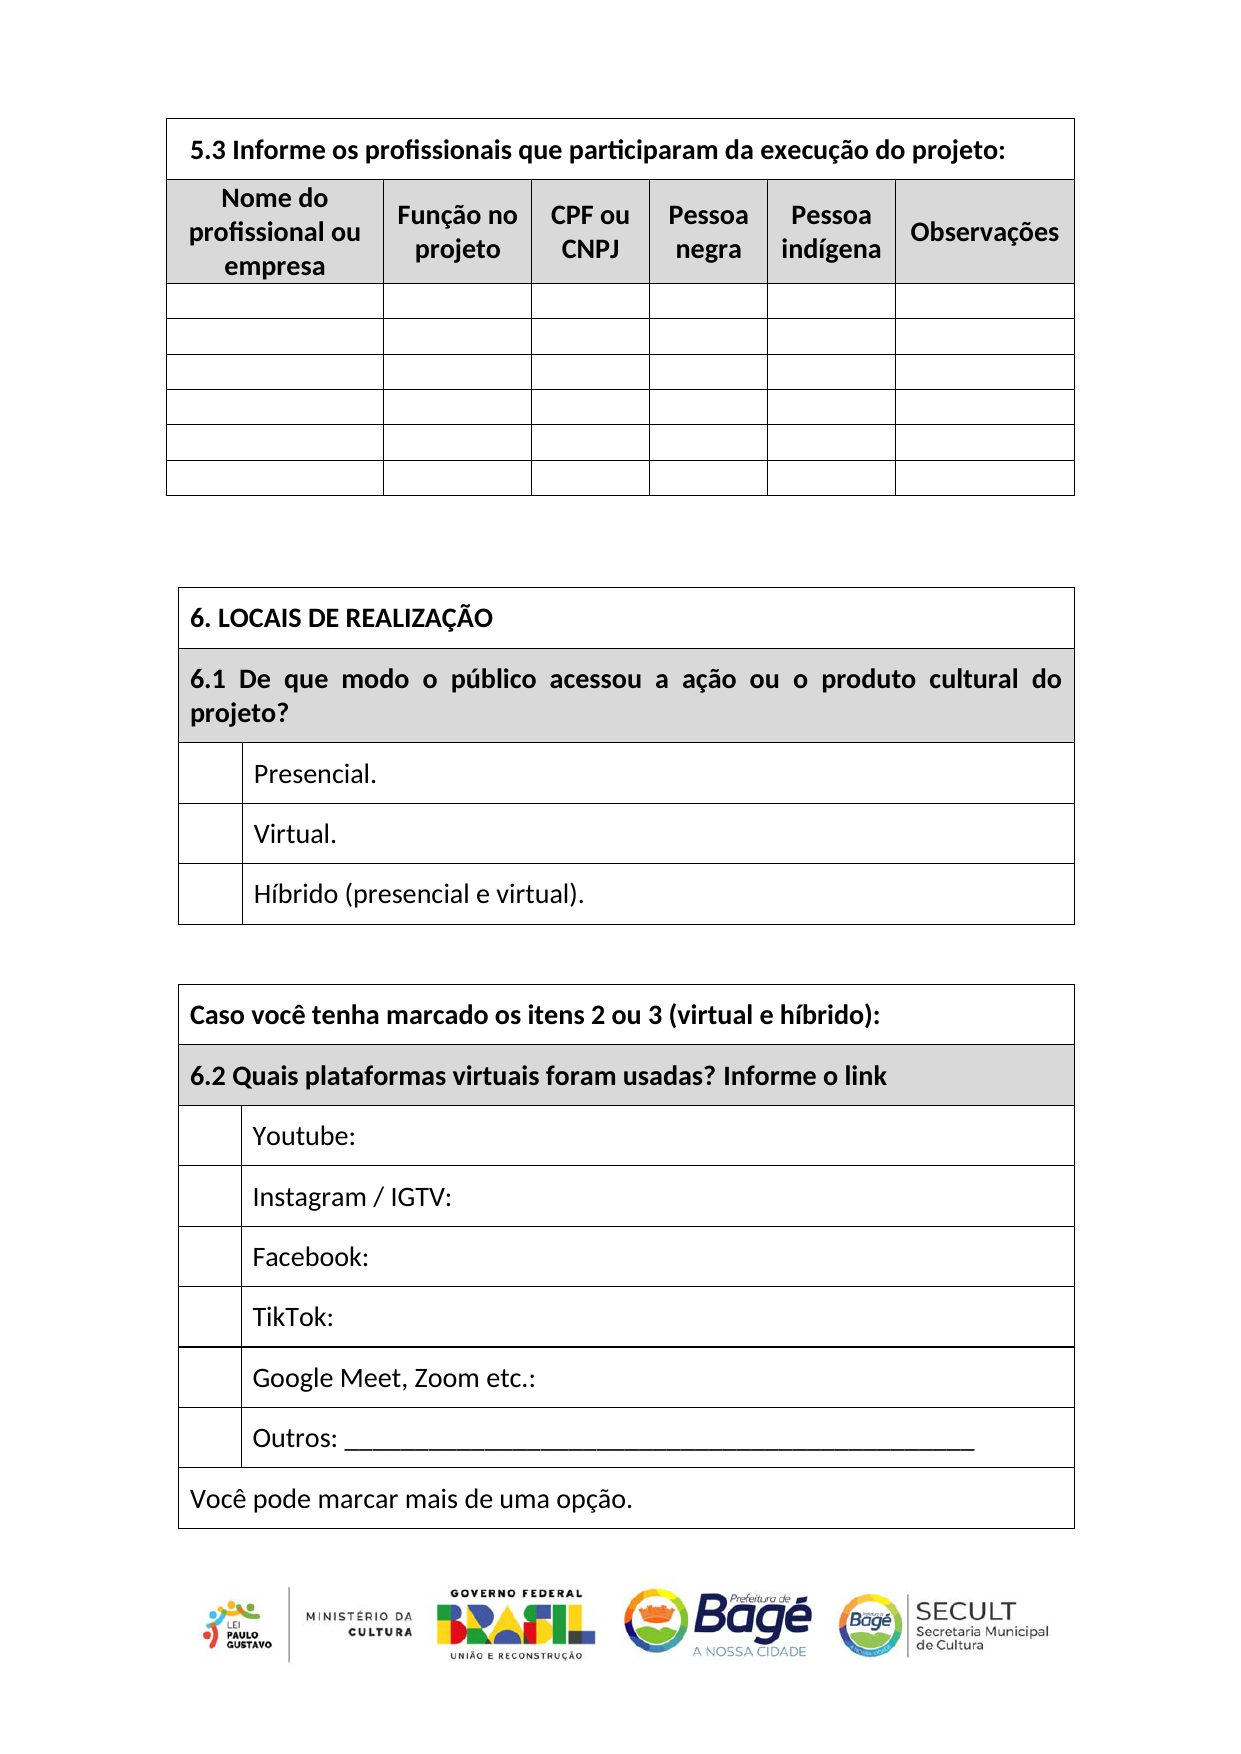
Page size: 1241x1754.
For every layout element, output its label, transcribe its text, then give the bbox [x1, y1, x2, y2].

table_cell [650, 355, 767, 389]
table_cell [167, 319, 383, 353]
table_cell [896, 425, 1074, 460]
picture [177, 1535, 1063, 1681]
table_cell [768, 355, 895, 389]
table_cell [167, 461, 383, 495]
table_cell [896, 390, 1074, 424]
table_header Caso você tenha marcado os itens 2 ou 3 (virtual e híbrido): [179, 985, 1074, 1044]
table_cell [768, 425, 895, 460]
table_cell [768, 284, 895, 318]
table_cell [384, 284, 531, 318]
table_cell CPF ou CNPJ [532, 180, 649, 283]
table_cell [167, 425, 383, 460]
table_cell Presencial. [243, 743, 1074, 803]
table_cell Pessoa indígena [768, 180, 895, 283]
table_cell [650, 390, 767, 424]
table_cell [179, 743, 242, 803]
table_cell [384, 461, 531, 495]
table_cell [532, 425, 649, 460]
table_cell [896, 284, 1074, 318]
table_cell [384, 319, 531, 353]
table_cell [896, 319, 1074, 353]
table_cell Virtual. [243, 804, 1074, 863]
table_cell Instagram / IGTV: [242, 1166, 1074, 1226]
table_cell Youtube: [242, 1106, 1074, 1165]
table_cell [532, 319, 649, 353]
table_cell Google Meet, Zoom etc.: [242, 1348, 1074, 1407]
table_cell [179, 1227, 241, 1286]
table_cell [896, 461, 1074, 495]
table_cell 6.2 Quais plataformas virtuais foram usadas? Informe o link [179, 1045, 1074, 1105]
table_cell [179, 804, 242, 863]
table_cell [532, 355, 649, 389]
table_cell Facebook: [242, 1227, 1074, 1286]
table_cell [650, 425, 767, 460]
table_cell Híbrido (presencial e virtual). [243, 864, 1074, 923]
table_cell [179, 1166, 241, 1226]
table_cell [768, 319, 895, 353]
table_cell Observações [896, 180, 1074, 283]
table_cell [650, 284, 767, 318]
table_cell [167, 284, 383, 318]
table_cell [384, 355, 531, 389]
table_cell Pessoa negra [650, 180, 767, 283]
table_header 5.3 Informe os profissionais que participaram da execução do projeto: [167, 119, 1074, 178]
table_cell [167, 355, 383, 389]
table_cell [532, 461, 649, 495]
table_cell [167, 390, 383, 424]
table_cell 6.1 De que modo o público acessou a ação ou o produto cultural do projeto? [179, 649, 1074, 742]
table_cell [179, 1106, 241, 1165]
table_header 6. LOCAIS DE REALIZAÇÃO [179, 588, 1074, 647]
table_cell [650, 319, 767, 353]
table_cell [532, 390, 649, 424]
table_cell [768, 390, 895, 424]
table_cell [384, 425, 531, 460]
table_cell Outros: _____________________________________________ [242, 1408, 1074, 1467]
table_cell Você pode marcar mais de uma opção. [179, 1468, 1074, 1528]
table_cell Nome do profissional ou empresa [167, 180, 383, 283]
table_cell Função no projeto [384, 180, 531, 283]
table_cell [532, 284, 649, 318]
table_cell [384, 390, 531, 424]
table_cell [179, 1408, 241, 1467]
table_cell [179, 864, 242, 923]
table_cell [179, 1287, 241, 1346]
table_cell [179, 1348, 241, 1407]
table_cell [896, 355, 1074, 389]
table_cell TikTok: [242, 1287, 1074, 1346]
table_cell [650, 461, 767, 495]
table_cell [768, 461, 895, 495]
